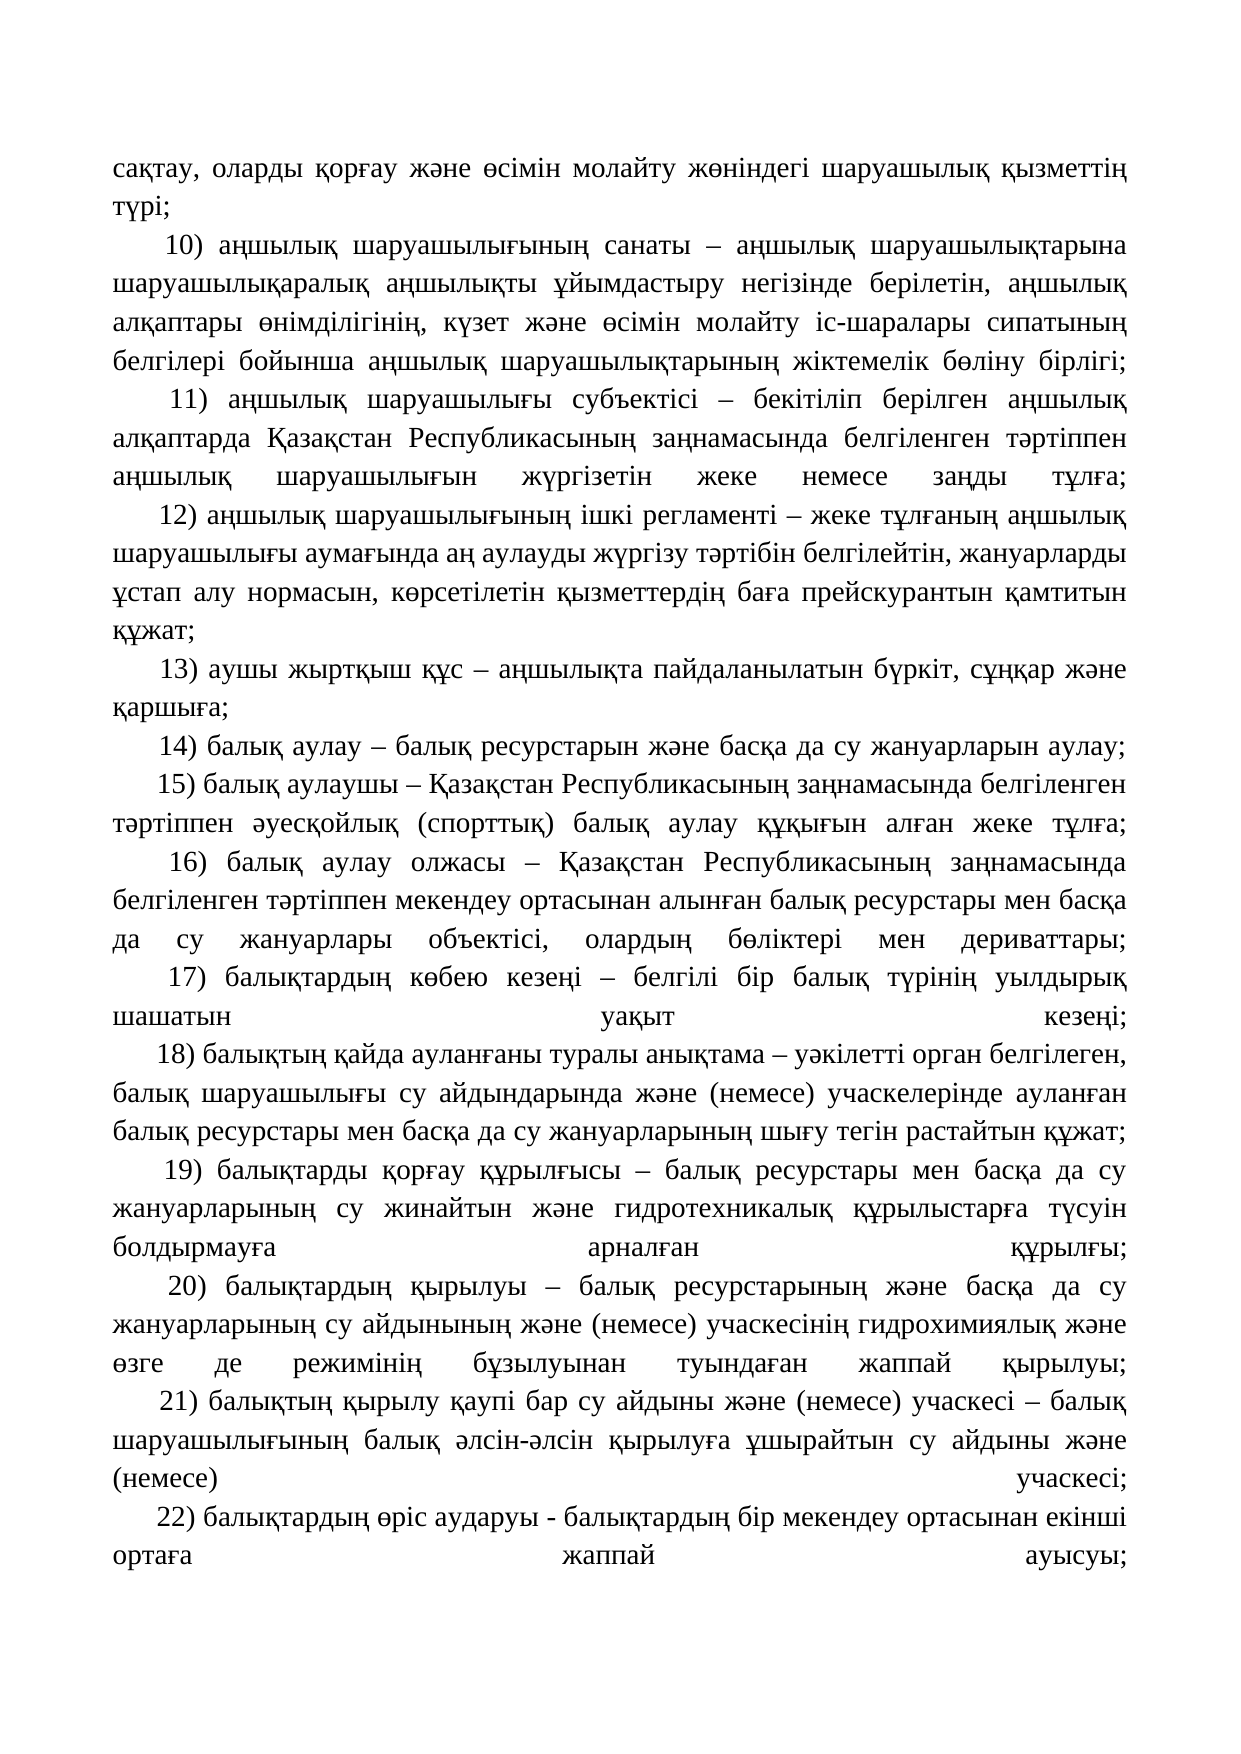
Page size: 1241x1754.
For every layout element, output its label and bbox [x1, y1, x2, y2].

text [112, 150, 1128, 1571]
